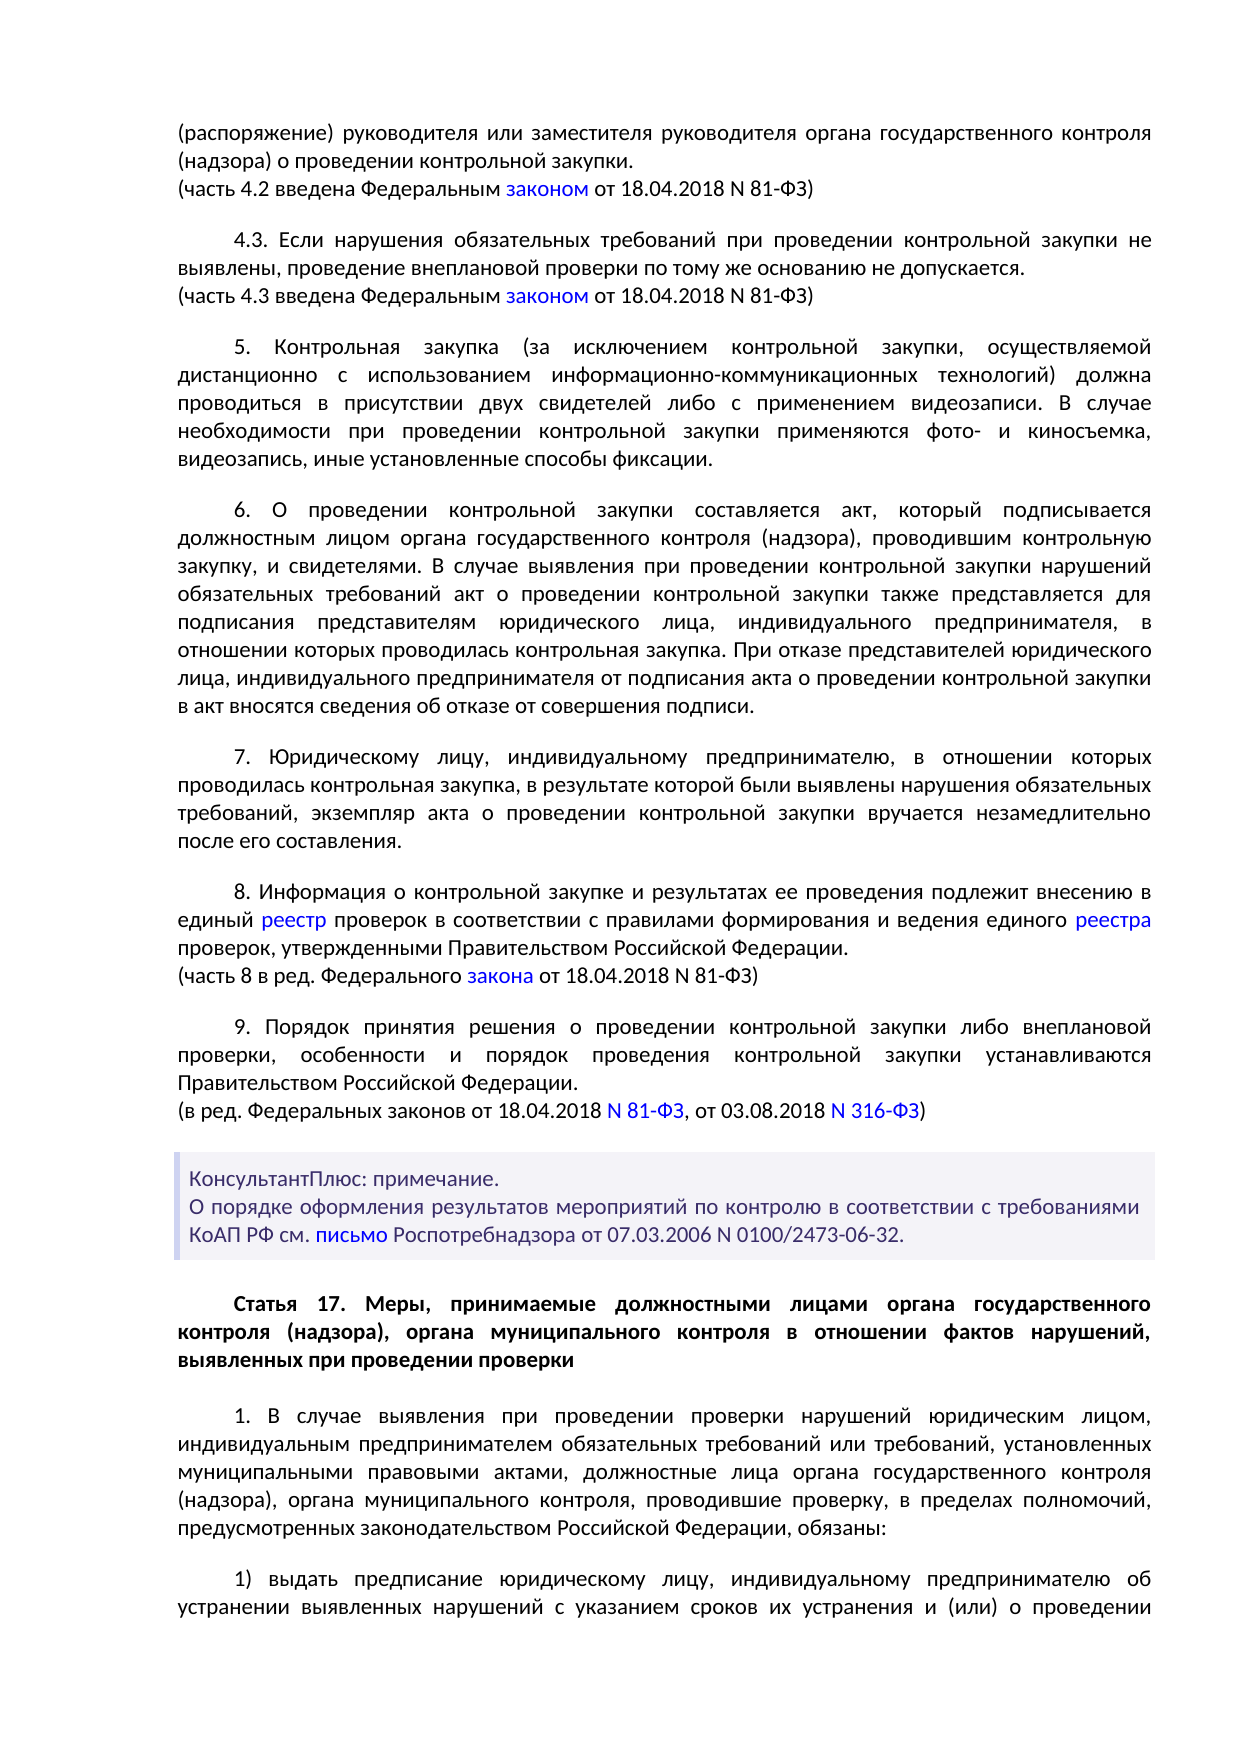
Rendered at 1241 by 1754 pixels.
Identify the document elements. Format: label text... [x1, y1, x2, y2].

title Статья 17. Меры, принимаемые должностными лицами органа государственного контроля (надзора), органа муниципального контроля в отношении фактов нарушений, выявленных при проведении проверки [177, 1289, 1152, 1373]
text 8. Информация о контрольной закупке и результатах ее проведения подлежит внесению в единый реестр проверок в соответствии с правилами формирования и ведения единого реестра проверок, утвержденными Правительством Российской Федерации. [177, 877, 1152, 961]
text 5. Контрольная закупка (за исключением контрольной закупки, осуществляемой дистанционно с использованием информационно-коммуникационных технологий) должна проводиться в присутствии двух свидетелей либо с применением видеозаписи. В случае необходимости при проведении контрольной закупки применяются фото- и киносъемка, видеозапись, иные установленные способы фиксации. [177, 332, 1152, 472]
text 4.3. Если нарушения обязательных требований при проведении контрольной закупки не выявлены, проведение внеплановой проверки по тому же основанию не допускается. [177, 225, 1152, 281]
text (в ред. Федеральных законов от 18.04.2018 N 81-ФЗ, от 03.08.2018 N 316-ФЗ) [177, 1096, 1152, 1124]
text 1. В случае выявления при проведении проверки нарушений юридическим лицом, индивидуальным предпринимателем обязательных требований или требований, установленных муниципальными правовыми актами, должностные лица органа государственного контроля (надзора), органа муниципального контроля, проводившие проверку, в пределах полномочий, предусмотренных законодательством Российской Федерации, обязаны: [177, 1401, 1152, 1541]
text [177, 1564, 1152, 1620]
text (часть 4.3 введена Федеральным законом от 18.04.2018 N 81-ФЗ) [177, 281, 1152, 309]
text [177, 118, 1152, 174]
text 7. Юридическому лицу, индивидуальному предпринимателю, в отношении которых проводилась контрольная закупка, в результате которой были выявлены нарушения обязательных требований, экземпляр акта о проведении контрольной закупки вручается незамедлительно после его составления. [177, 742, 1152, 854]
text (часть 8 в ред. Федерального закона от 18.04.2018 N 81-ФЗ) [177, 961, 1152, 989]
text 9. Порядок принятия решения о проведении контрольной закупки либо внеплановой проверки, особенности и порядок проведения контрольной закупки устанавливаются Правительством Российской Федерации. [177, 1012, 1152, 1096]
text 6. О проведении контрольной закупки составляется акт, который подписывается должностным лицом органа государственного контроля (надзора), проводившим контрольную закупку, и свидетелями. В случае выявления при проведении контрольной закупки нарушений обязательных требований акт о проведении контрольной закупки также представляется для подписания представителям юридического лица, индивидуального предпринимателя, в отношении которых проводилась контрольная закупка. При отказе представителей юридического лица, индивидуального предпринимателя от подписания акта о проведении контрольной закупки в акт вносятся сведения об отказе от совершения подписи. [177, 495, 1152, 719]
text (часть 4.2 введена Федеральным законом от 18.04.2018 N 81-ФЗ) [177, 174, 1152, 202]
table_header КонсультантПлюс: примечание. О порядке оформления результатов мероприятий по контролю в соответствии с требованиями КоАП РФ см. письмо Роспотребнадзора от 07.03.2006 N 0100/2473-06-32. [180, 1152, 1149, 1260]
